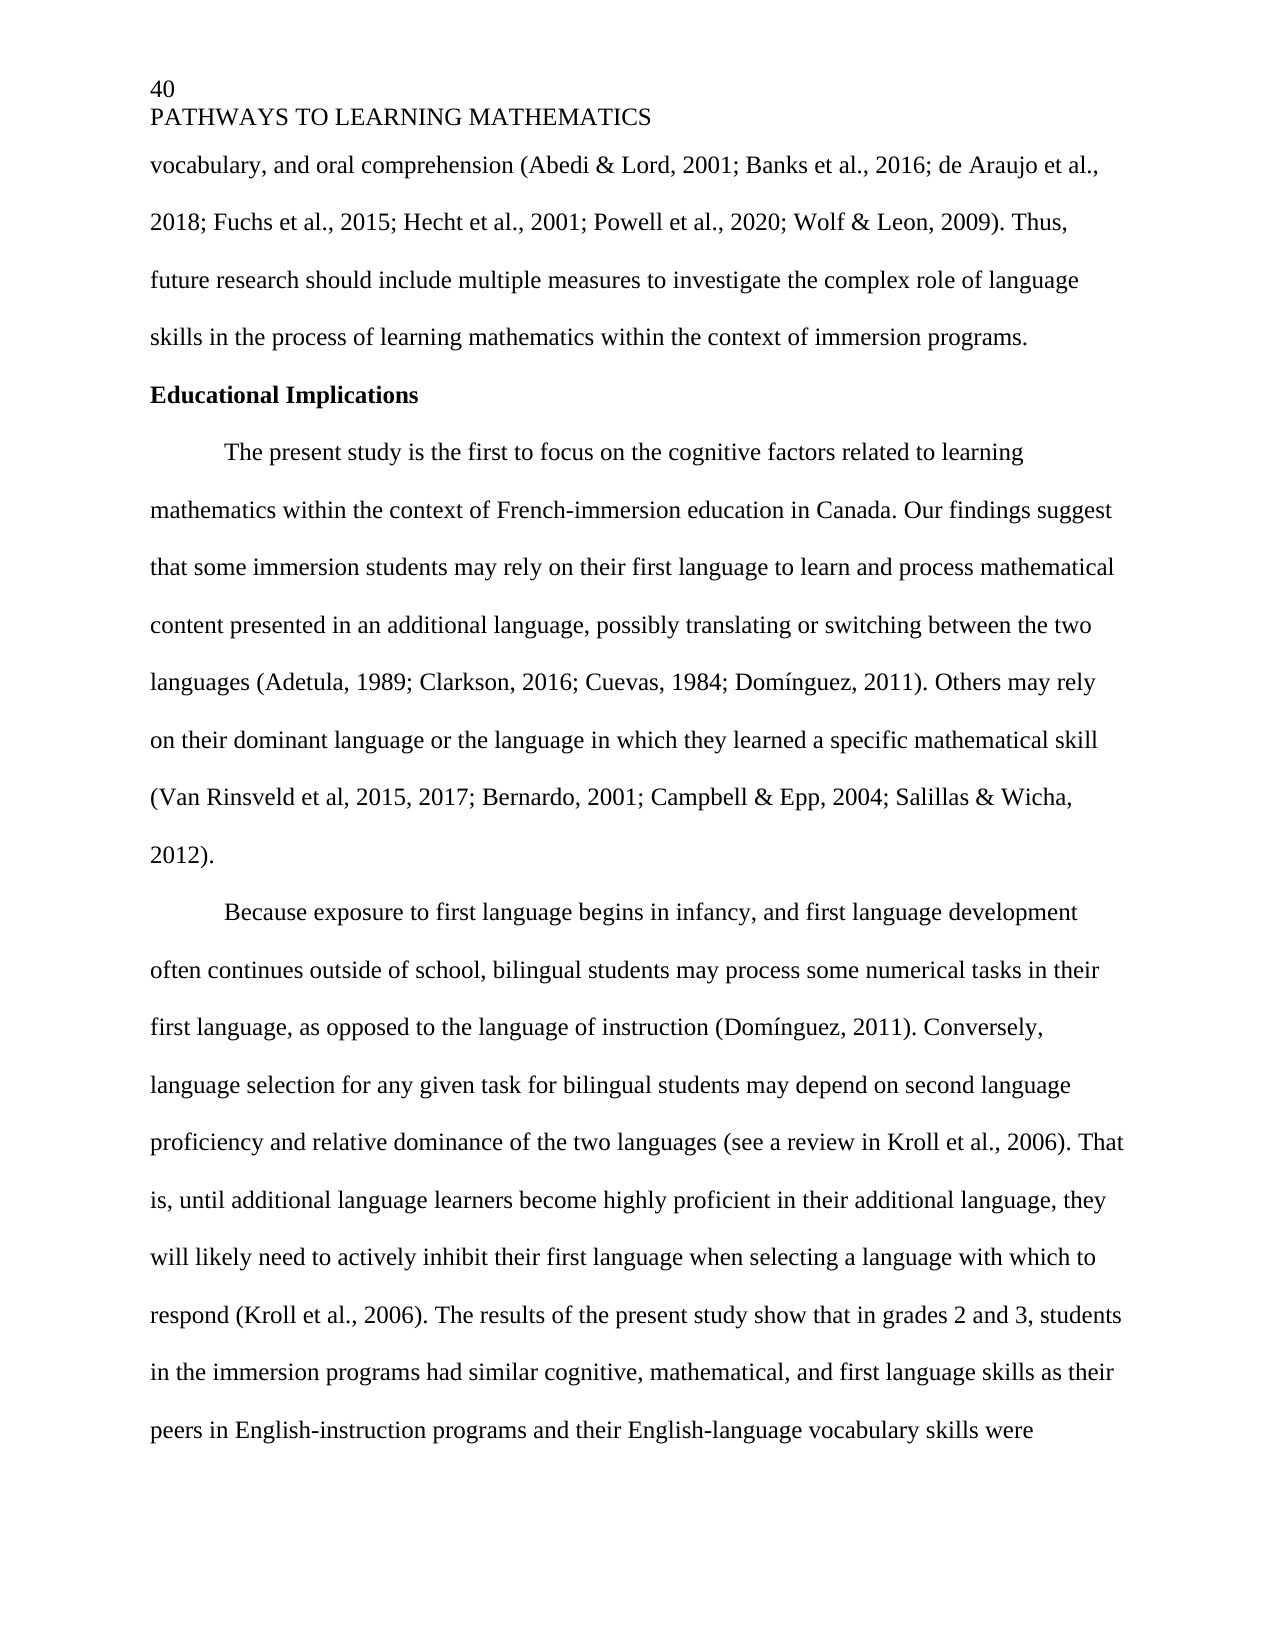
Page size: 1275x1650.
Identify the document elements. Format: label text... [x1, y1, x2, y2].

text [150, 150, 1125, 351]
text The present study is the first to focus on the cognitive factors related to learning mathematics within the context of French-immersion education in Canada. Our findings suggest that some immersion students may rely on their first language to learn and process mathematical content presented in an additional language, possibly translating or switching between the two languages (Adetula, 1989; Clarkson, 2016; Cuevas, 1984; Domínguez, 2011). Others may rely on their dominant language or the language in which they learned a specific mathematical skill (Van Rinsveld et al, 2015, 2017; Bernardo, 2001; Campbell & Epp, 2004; Salillas & Wicha, 2012). [150, 437, 1125, 869]
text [150, 897, 1125, 1444]
text Educational Implications [150, 380, 1125, 409]
